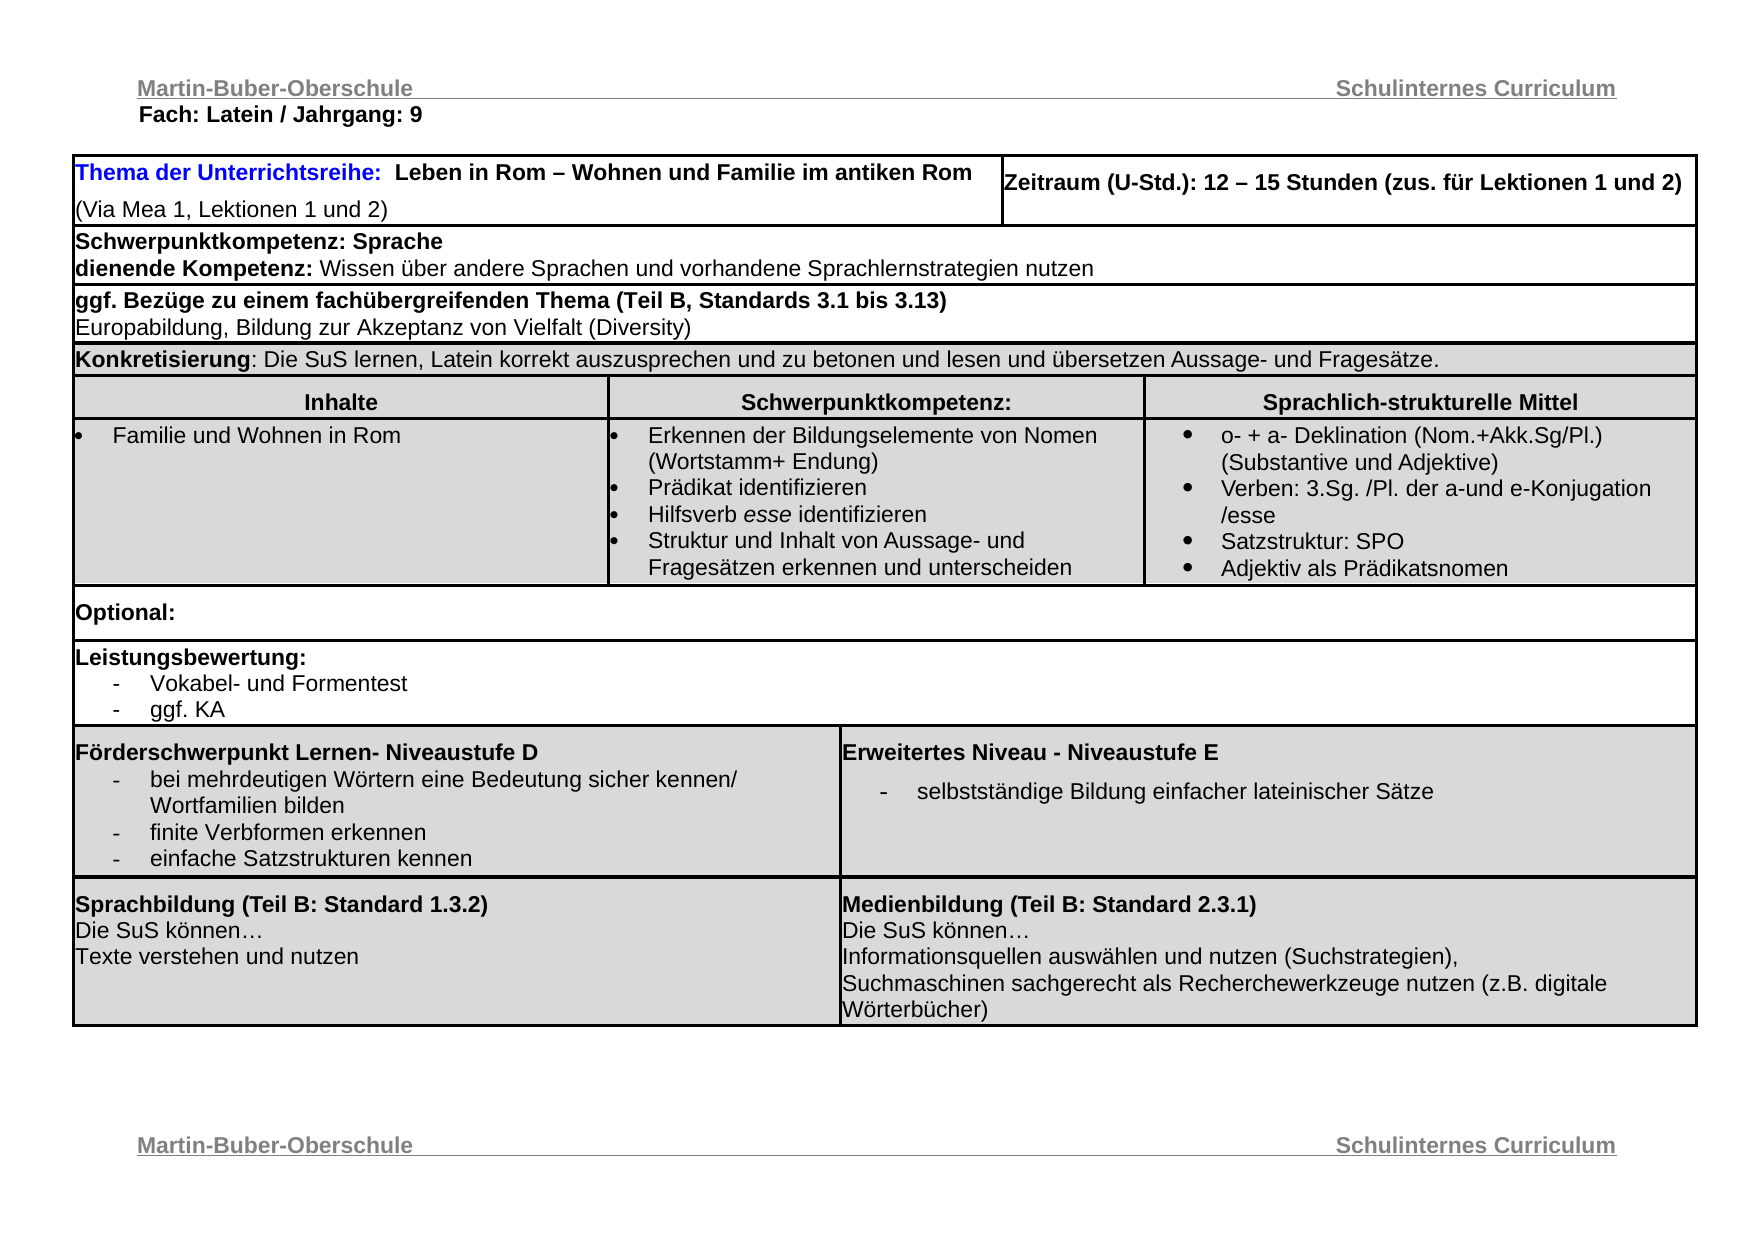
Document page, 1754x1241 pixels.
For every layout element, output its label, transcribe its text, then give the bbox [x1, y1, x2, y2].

table_cell Förderschwerpunkt Lernen- Niveaustufe D bei mehrdeutigen Wörtern eine Bedeutung sicher kennen/ Wortfamilien bilden finite Verbformen erkennen einfache Satzstrukturen kennen [75, 727, 839, 875]
table_cell Inhalte [75, 377, 607, 417]
table_cell o- + a- Deklination (Nom.+Akk.Sg/Pl.) (Substantive und Adjektive) Verben: 3.Sg. /Pl. der a-und e-Konjugation /esse Satzstruktur: SPO Adjektiv als Prädikatsnomen [1146, 420, 1695, 583]
table_cell Erkennen der Bildungselemente von Nomen (Wortstamm+ Endung) Prädikat identifizieren Hilfsverb esse identifizieren Struktur und Inhalt von Aussage- und Fragesätzen erkennen und unterscheiden [610, 420, 1143, 583]
table_cell Sprachlich-strukturelle Mittel [1146, 377, 1695, 417]
text Martin-Buber-Oberschule Schulinternes Curriculum [75, 1132, 1679, 1159]
text Martin-Buber-Oberschule Schulinternes Curriculum [75, 75, 1679, 101]
table_cell ggf. Bezüge zu einem fachübergreifenden Thema (Teil B, Standards 3.1 bis 3.13) Europabildung, Bildung zur Akzeptanz von Vielfalt (Diversity) [75, 286, 1695, 341]
table_cell Optional: [75, 587, 1695, 639]
text Fach: Latein / Jahrgang: 9 [75, 101, 1679, 128]
table_cell Leistungsbewertung: Vokabel- und Formentest ggf. KA [75, 642, 1695, 724]
table_header Zeitraum (U-Std.): 12 – 15 Stunden (zus. für Lektionen 1 und 2) [1004, 157, 1695, 223]
table_cell Schwerpunktkompetenz: Sprache dienende Kompetenz: Wissen über andere Sprachen und vorhandene Sprachlernstrategien nutzen [75, 227, 1695, 282]
table_cell Medienbildung (Teil B: Standard 2.3.1) Die SuS können… Informationsquellen auswählen und nutzen (Suchstrategien), Suchmaschinen sachgerecht als Recherchewerkzeuge nutzen (z.B. digitale Wörterbücher) [842, 879, 1695, 1024]
table_cell Familie und Wohnen in Rom [75, 420, 607, 583]
table_cell Schwerpunktkompetenz: [610, 377, 1143, 417]
table_cell Erweitertes Niveau - Niveaustufe E selbstständige Bildung einfacher lateinischer Sätze [842, 727, 1695, 875]
table_cell Sprachbildung (Teil B: Standard 1.3.2) Die SuS können… Texte verstehen und nutzen [75, 879, 839, 1024]
table_cell Konkretisierung: Die SuS lernen, Latein korrekt auszusprechen und zu betonen und lesen und übersetzen Aussage- und Fragesätze. [75, 345, 1695, 374]
table_header Thema der Unterrichtsreihe: Leben in Rom – Wohnen und Familie im antiken Rom (Via Mea 1, Lektionen 1 und 2) [75, 157, 1001, 223]
